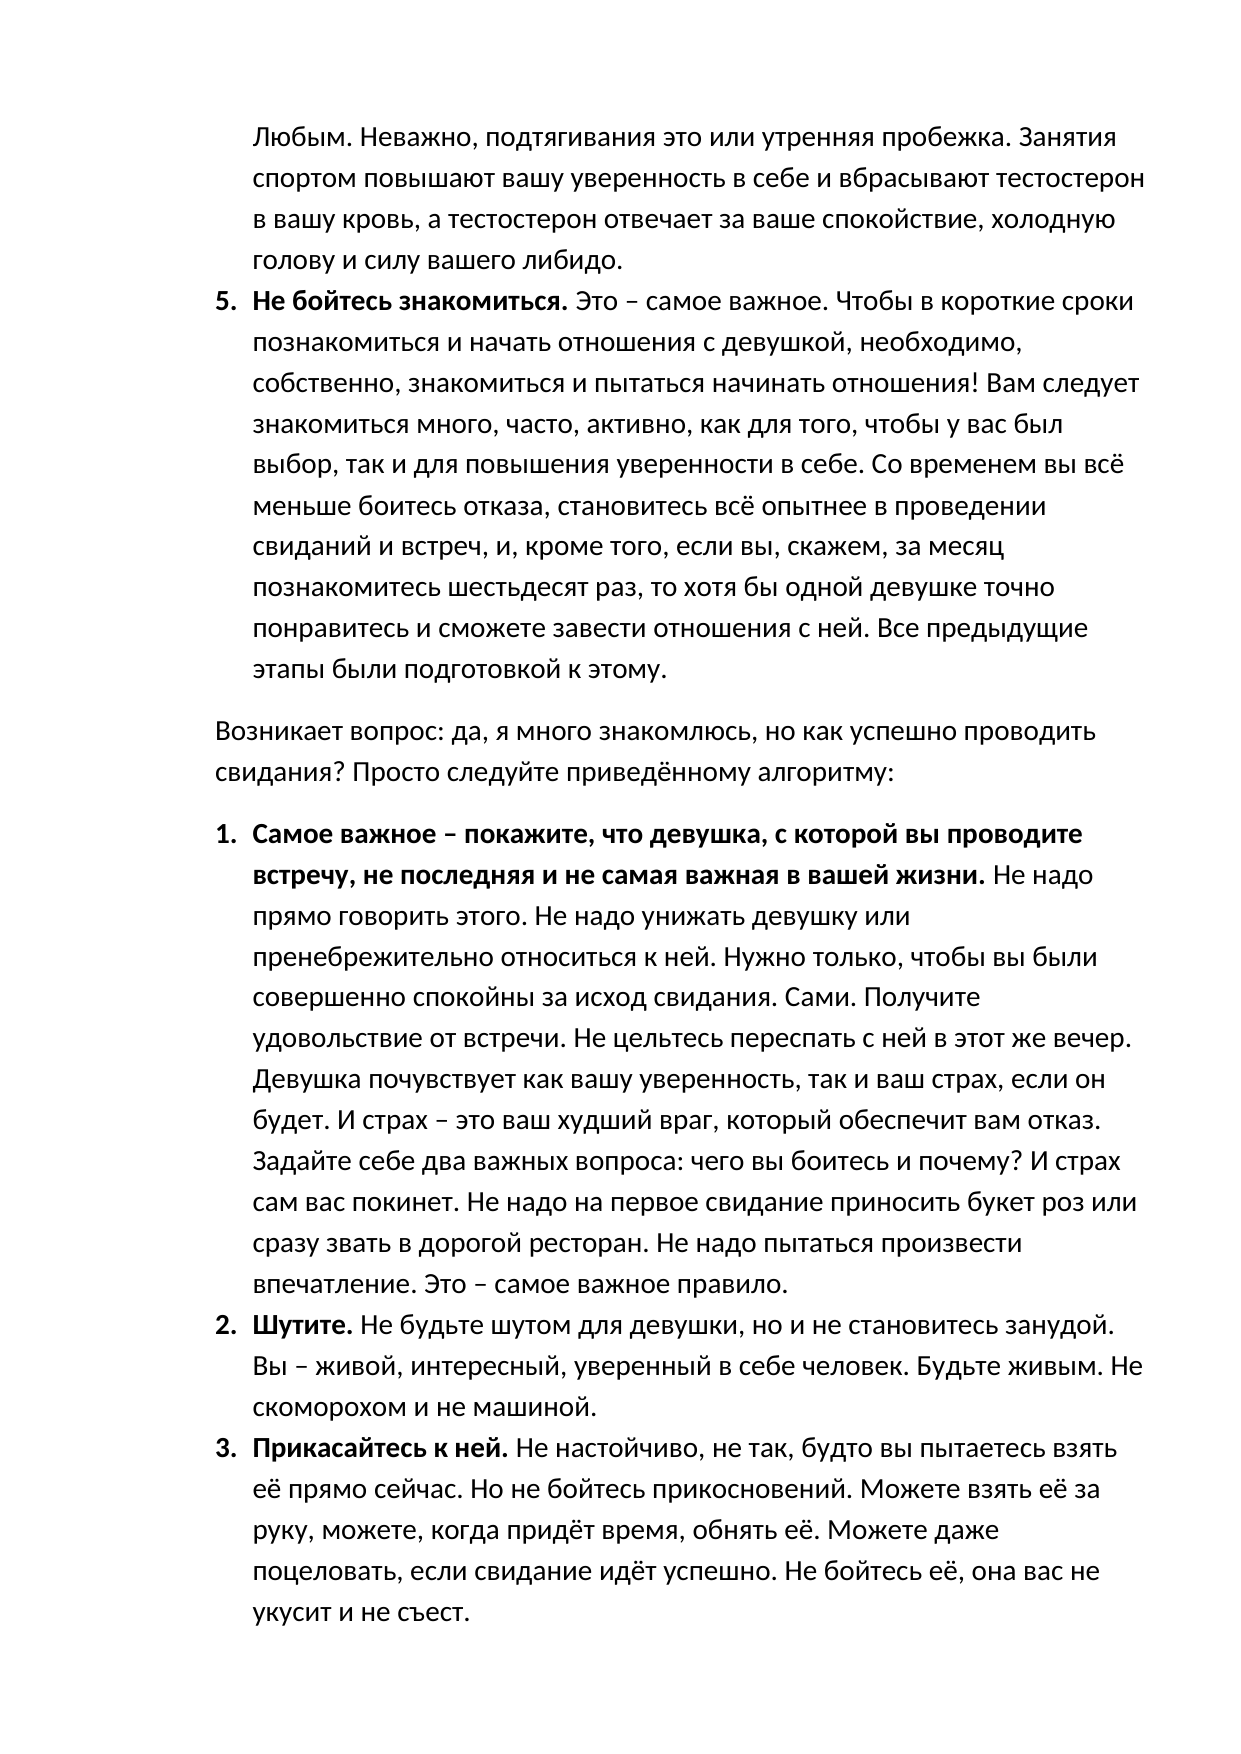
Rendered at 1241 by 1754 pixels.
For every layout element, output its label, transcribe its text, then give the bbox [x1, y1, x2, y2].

list Шутите. Не будьте шутом для девушки, но и не становитесь занудой. Вы – живой, интересный, уверенный в себе человек. Будьте живым. Не скоморохом и не машиной. [215, 1306, 1152, 1423]
text Возникает вопрос: да, я много знакомлюсь, но как успешно проводить свидания? Просто следуйте приведённому алгоритму: [215, 712, 1152, 789]
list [215, 118, 1152, 277]
list Прикасайтесь к ней. Не настойчиво, не так, будто вы пытаетесь взять её прямо сейчас. Но не бойтесь прикосновений. Можете взять её за руку, можете, когда придёт время, обнять её. Можете даже поцеловать, если свидание идёт успешно. Не бойтесь её, она вас не укусит и не съест. [215, 1429, 1152, 1628]
list Самое важное – покажите, что девушка, с которой вы проводите встречу, не последняя и не самая важная в вашей жизни. Не надо прямо говорить этого. Не надо унижать девушку или пренебрежительно относиться к ней. Нужно только, чтобы вы были совершенно спокойны за исход свидания. Сами. Получите удовольствие от встречи. Не цельтесь переспать с ней в этот же вечер. Девушка почувствует как вашу уверенность, так и ваш страх, если он будет. И страх – это ваш худший враг, который обеспечит вам отказ. Задайте себе два важных вопроса: чего вы боитесь и почему? И страх сам вас покинет. Не надо на первое свидание приносить букет роз или сразу звать в дорогой ресторан. Не надо пытаться произвести впечатление. Это – самое важное правило. [215, 815, 1152, 1301]
list Не бойтесь знакомиться. Это – самое важное. Чтобы в короткие сроки познакомиться и начать отношения с девушкой, необходимо, собственно, знакомиться и пытаться начинать отношения! Вам следует знакомиться много, часто, активно, как для того, чтобы у вас был выбор, так и для повышения уверенности в себе. Со временем вы всё меньше боитесь отказа, становитесь всё опытнее в проведении свиданий и встреч, и, кроме того, если вы, скажем, за месяц познакомитесь шестьдесят раз, то хотя бы одной девушке точно понравитесь и сможете завести отношения с ней. Все предыдущие этапы были подготовкой к этому. [215, 282, 1152, 686]
